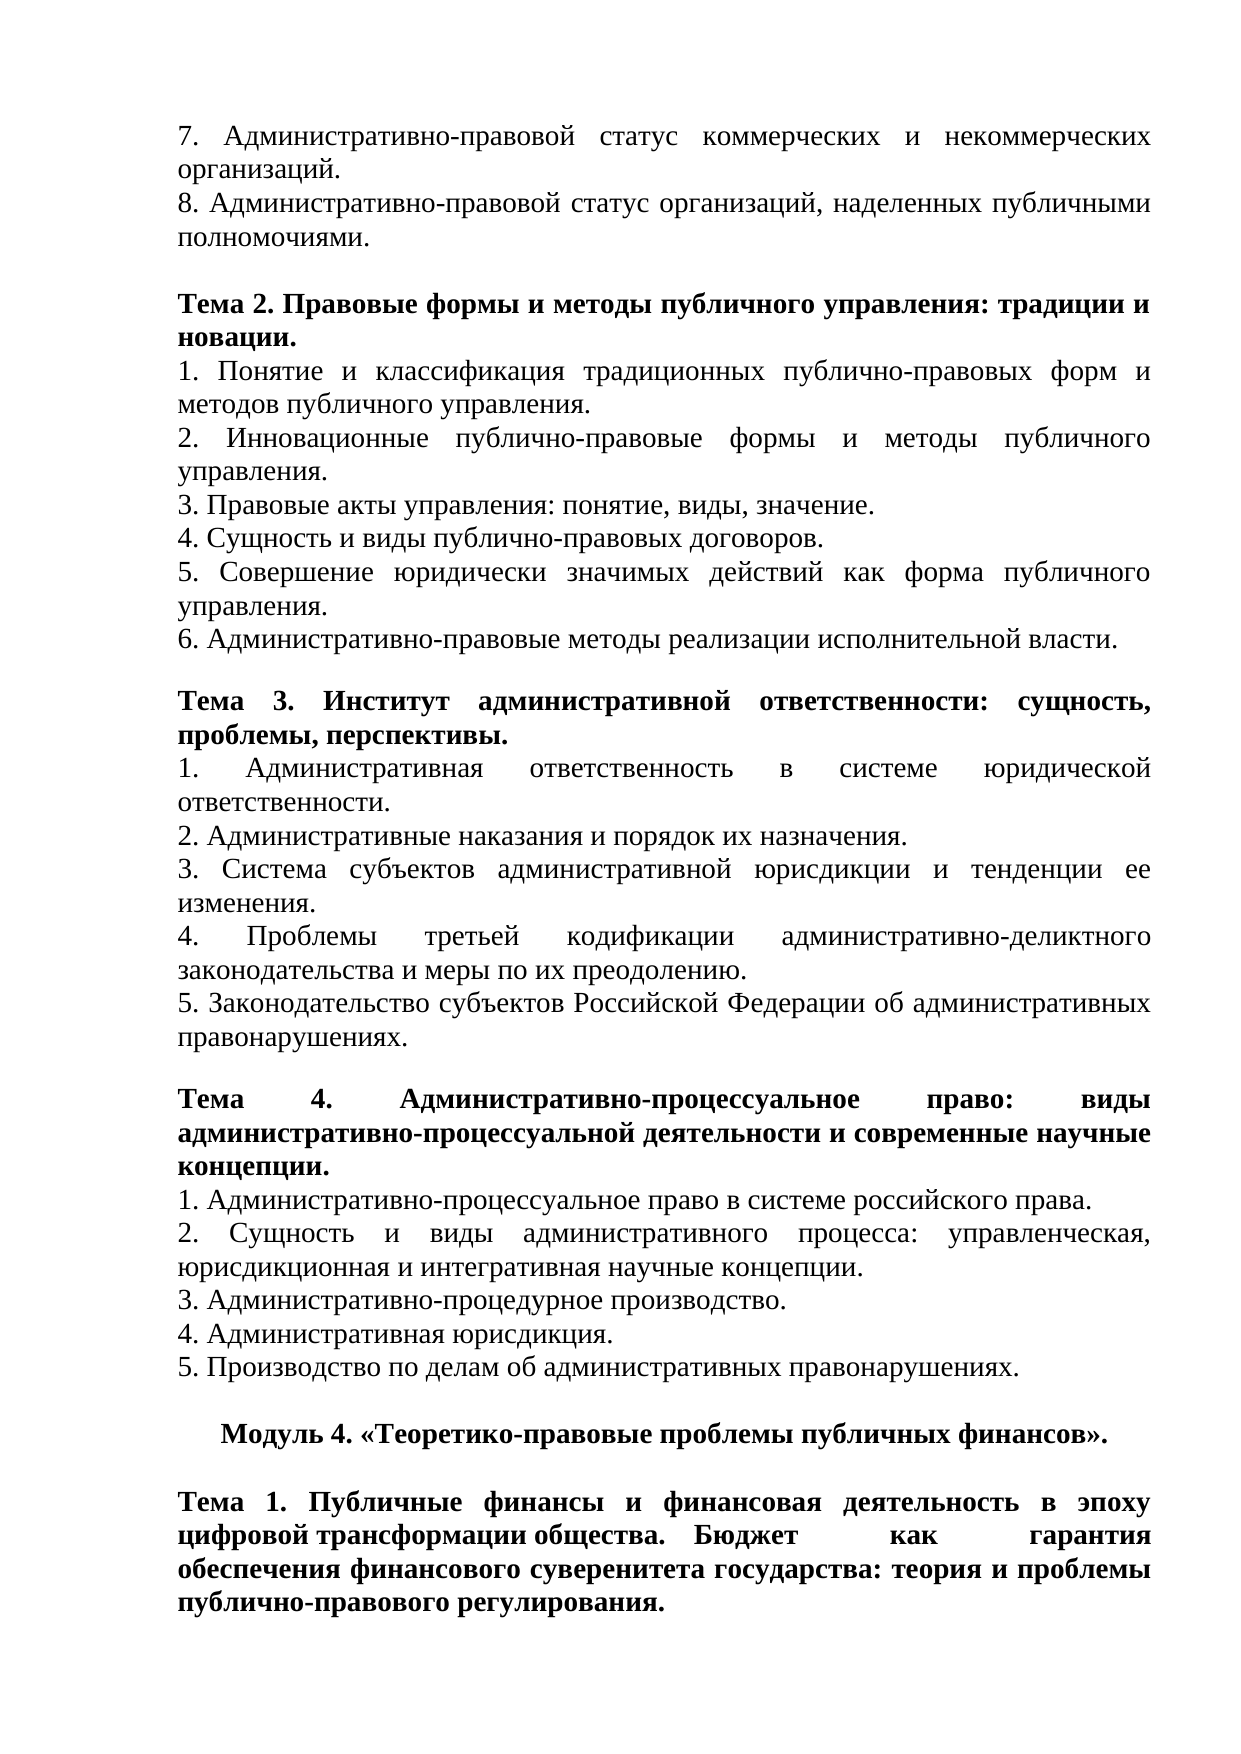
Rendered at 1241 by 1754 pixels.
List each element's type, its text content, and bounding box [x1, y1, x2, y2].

text 7. Административно-правовой статус коммерческих и некоммерческих организаций. [177, 118, 1152, 185]
text Тема 1. Публичные финансы и финансовая деятельность в эпоху цифровой трансформации общества. Бюджет как гарантия обеспечения финансового суверенитета государства: теория и проблемы публично-правового регулирования. [177, 1484, 1152, 1618]
text 2. Административные наказания и порядок их назначения. [177, 818, 1152, 851]
text 1. Понятие и классификация традиционных публично-правовых форм и методов публичного управления. [177, 353, 1152, 420]
text 2. Инновационные публично-правовые формы и методы публичного управления. [177, 420, 1152, 487]
text 5. Производство по делам об административных правонарушениях. [177, 1349, 1152, 1383]
text 4. Сущность и виды публично-правовых договоров. [177, 521, 1152, 554]
text 1. Административно-процессуальное право в системе российского права. [177, 1182, 1152, 1215]
text 3. Правовые акты управления: понятие, виды, значение. [177, 487, 1152, 521]
text 1. Административная ответственность в системе юридической ответственности. [177, 751, 1152, 818]
text 5. Законодательство субъектов Российской Федерации об административных правонарушениях. [177, 985, 1152, 1052]
text 6. Административно-правовые методы реализации исполнительной власти. [177, 621, 1152, 655]
text 4. Административная юрисдикция. [177, 1316, 1152, 1349]
text Тема 3. Институт административной ответственности: сущность, проблемы, перспективы. [177, 683, 1152, 751]
text Модуль 4. «Теоретико-правовые проблемы публичных финансов». [177, 1417, 1152, 1450]
text Тема 2. Правовые формы и методы публичного управления: традиции и новации. [177, 286, 1152, 353]
text 3. Система субъектов административной юрисдикции и тенденции ее изменения. [177, 851, 1152, 918]
text 3. Административно-процедурное производство. [177, 1282, 1152, 1316]
text 8. Административно-правовой статус организаций, наделенных публичными полномочиями. [177, 185, 1152, 252]
text Тема 4. Административно-процессуальное право: виды административно-процессуальной деятельности и современные научные концепции. [177, 1081, 1152, 1182]
text 5. Совершение юридически значимых действий как форма публичного управления. [177, 554, 1152, 621]
text 4. Проблемы третьей кодификации административно-деликтного законодательства и меры по их преодолению. [177, 918, 1152, 985]
text 2. Сущность и виды административного процесса: управленческая, юрисдикционная и интегративная научные концепции. [177, 1215, 1152, 1282]
